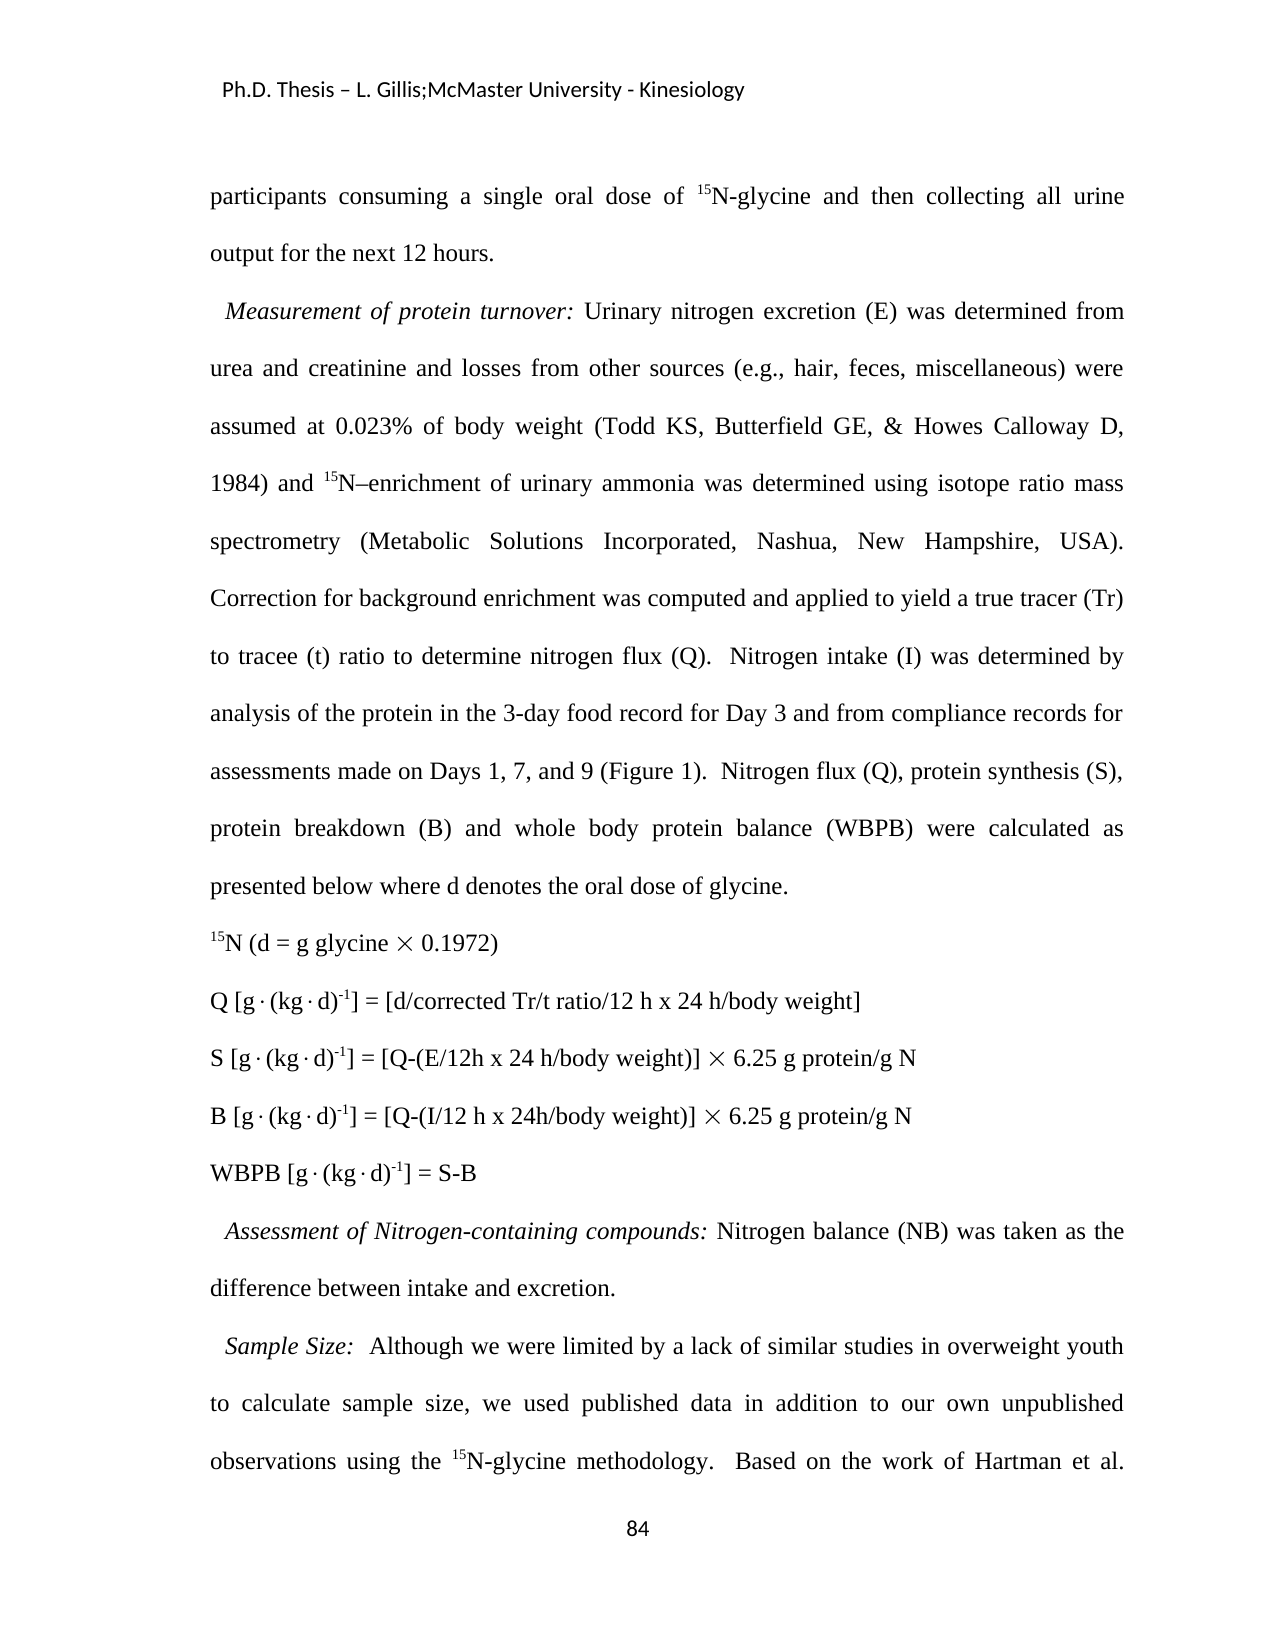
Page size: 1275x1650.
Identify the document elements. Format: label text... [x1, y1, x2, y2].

text Measurement of protein turnover: Urinary nitrogen excretion (E) was determined from urea and creatinine and losses from other sources (e.g., hair, feces, miscellaneous) were assumed at 0.023% of body weight (Todd KS, Butterfield GE, & Howes Calloway D, 1984) and 15N–enrichment of urinary ammonia was determined using isotope ratio mass spectrometry (Metabolic Solutions Incorporated, Nashua, New Hampshire, USA). Correction for background enrichment was computed and applied to yield a true tracer (Tr) to tracee (t) ratio to determine nitrogen flux (Q). Nitrogen intake (I) was determined by analysis of the protein in the 3-day food record for Day 3 and from compliance records for assessments made on Days 1, 7, and 9 (Figure 1). Nitrogen flux (Q), protein synthesis (S), protein breakdown (B) and whole body protein balance (WBPB) were calculated as presented below where d denotes the oral dose of glycine. [210, 296, 1125, 899]
text Q [g(kgd)-1] = [d/corrected Tr/t ratio/12 h x 24 h/body weight] [210, 986, 1125, 1014]
text 15N (d = g glycine 0.1972) [210, 928, 1125, 957]
text WBPB [g(kgd)-1] = S-B [210, 1158, 1125, 1187]
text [210, 1331, 1125, 1474]
text S [g(kgd)-1] = [Q-(E/12h x 24 h/body weight)] 6.25 g protein/g N [210, 1043, 1125, 1072]
text B [g(kgd)-1] = [Q-(I/12 h x 24h/body weight)] 6.25 g protein/g N [210, 1101, 1125, 1129]
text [210, 181, 1125, 267]
text Assessment of Nitrogen-containing compounds: Nitrogen balance (NB) was taken as the difference between intake and excretion. [210, 1216, 1125, 1302]
